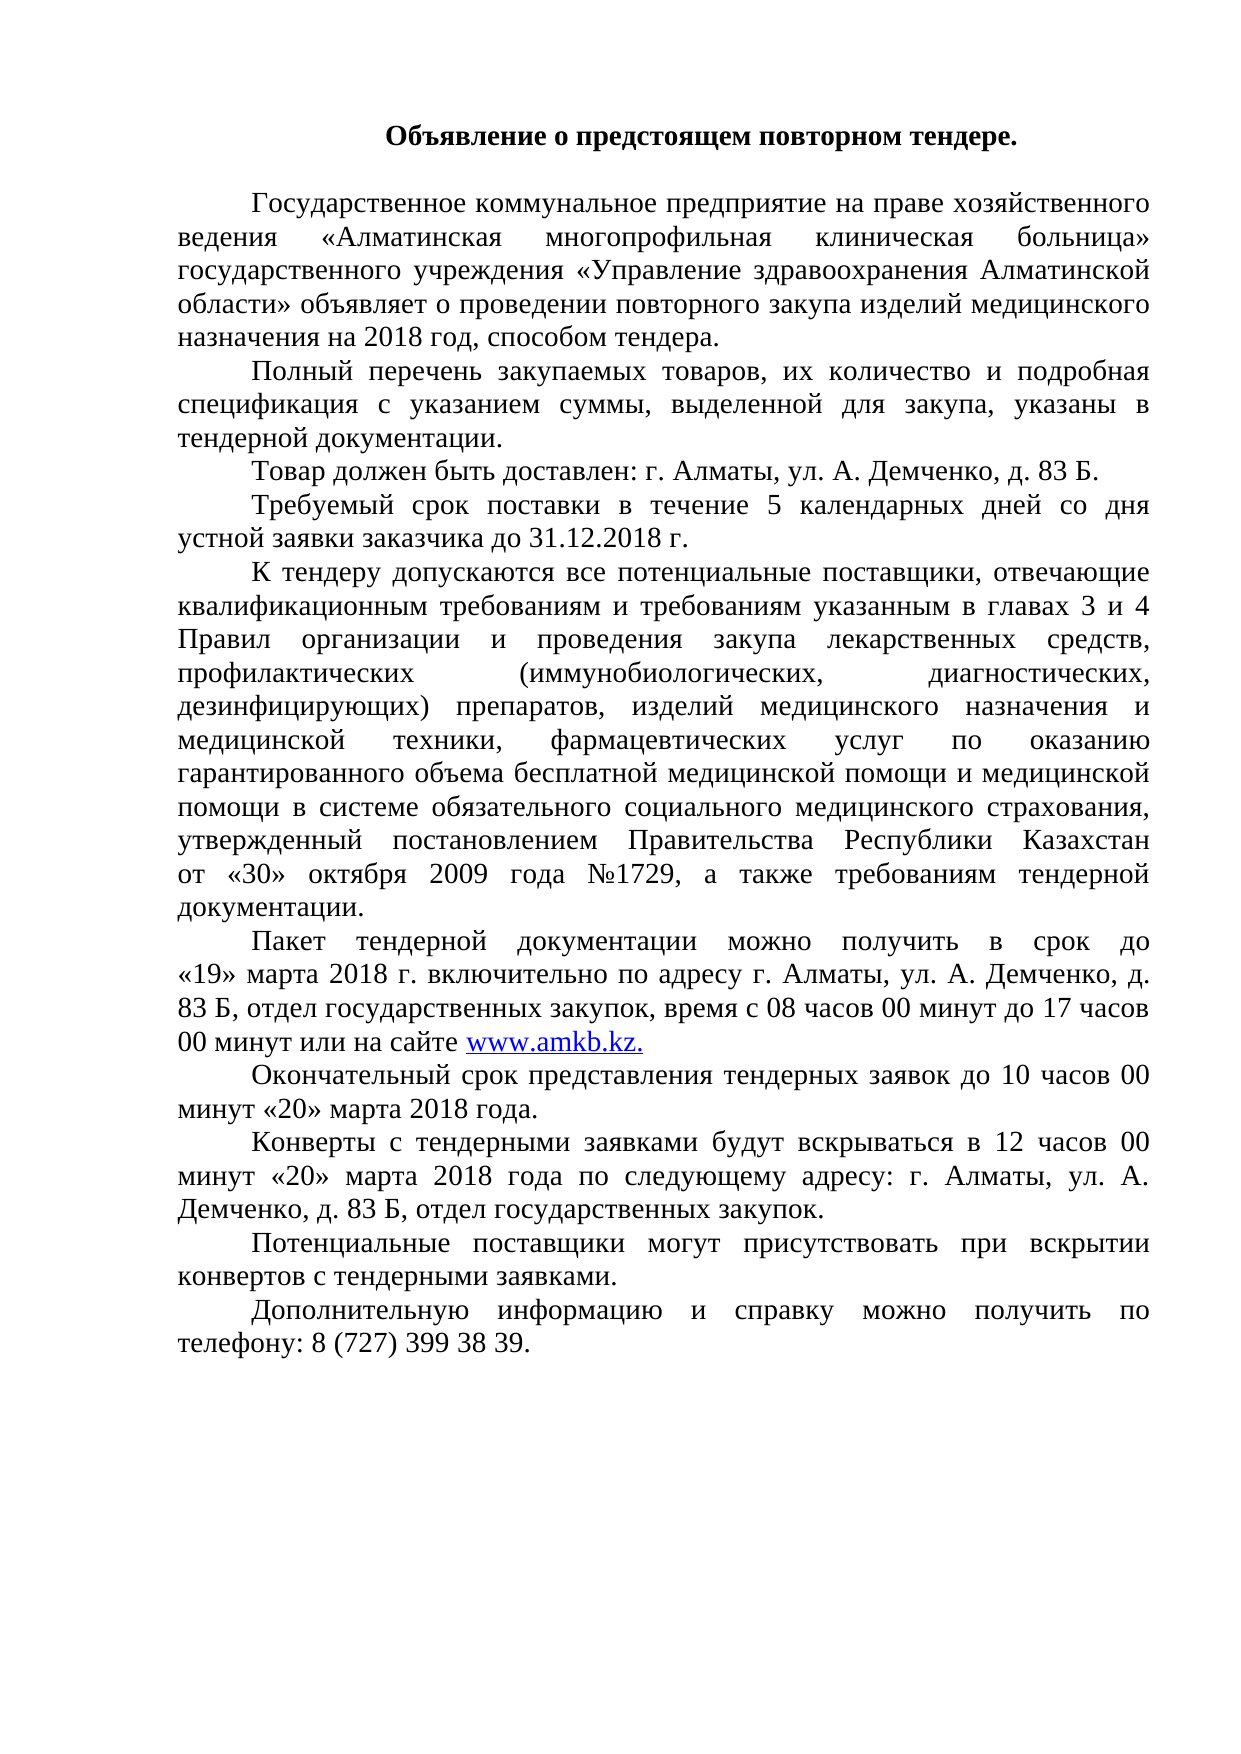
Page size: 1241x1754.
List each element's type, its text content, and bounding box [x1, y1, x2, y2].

subtitle Объявление о предстоящем повторном тендере. [177, 118, 1152, 152]
text Государственное коммунальное предприятие на праве хозяйственного ведения «Алматинская многопрофильная клиническая больница» государственного учреждения «Управление здравоохранения Алматинской области» объявляет о проведении повторного закупа изделий медицинского назначения на 2018 год, способом тендера. [177, 185, 1152, 353]
text Полный перечень закупаемых товаров, их количество и подробная спецификация с указанием суммы, выделенной для закупа, указаны в тендерной документации. [177, 353, 1152, 453]
text Окончательный срок представления тендерных заявок до 10 часов 00 минут «20» марта 2018 года. [177, 1057, 1152, 1124]
text Требуемый срок поставки в течение 5 календарных дней со дня устной заявки заказчика до 31.12.2018 г. [177, 487, 1152, 554]
text Конверты с тендерными заявками будут вскрываться в 12 часов 00 минут «20» марта 2018 года по следующему адресу: г. Алматы, ул. А. Демченко, д. 83 Б, отдел государственных закупок. [177, 1124, 1152, 1225]
text Пакет тендерной документации можно получить в срок до «19» марта 2018 г. включительно по адресу г. Алматы, ул. А. Демченко, д. 83 Б, отдел государственных закупок, время с 08 часов 00 минут до 17 часов 00 минут или на сайте www.amkb.kz. [177, 923, 1152, 1057]
text Дополнительную информацию и справку можно получить по телефону: 8 (727) 399 38 39. [177, 1292, 1152, 1359]
text Товар должен быть доставлен: г. Алматы, ул. А. Демченко, д. 83 Б. [177, 453, 1152, 487]
text Потенциальные поставщики могут присутствовать при вскрытии конвертов с тендерными заявками. [177, 1225, 1152, 1292]
text К тендеру допускаются все потенциальные поставщики, отвечающие квалификационным требованиям и требованиям указанным в главах 3 и 4 Правил организации и проведения закупа лекарственных средств, профилактических (иммунобиологических, диагностических, дезинфицирующих) препаратов, изделий медицинского назначения и медицинской техники, фармацевтических услуг по оказанию гарантированного объема бесплатной медицинской помощи и медицинской помощи в системе обязательного социального медицинского страхования, утвержденный постановлением Правительства Республики Казахстан от «30» октября 2009 года №1729, а также требованиям тендерной документации. [177, 554, 1152, 923]
